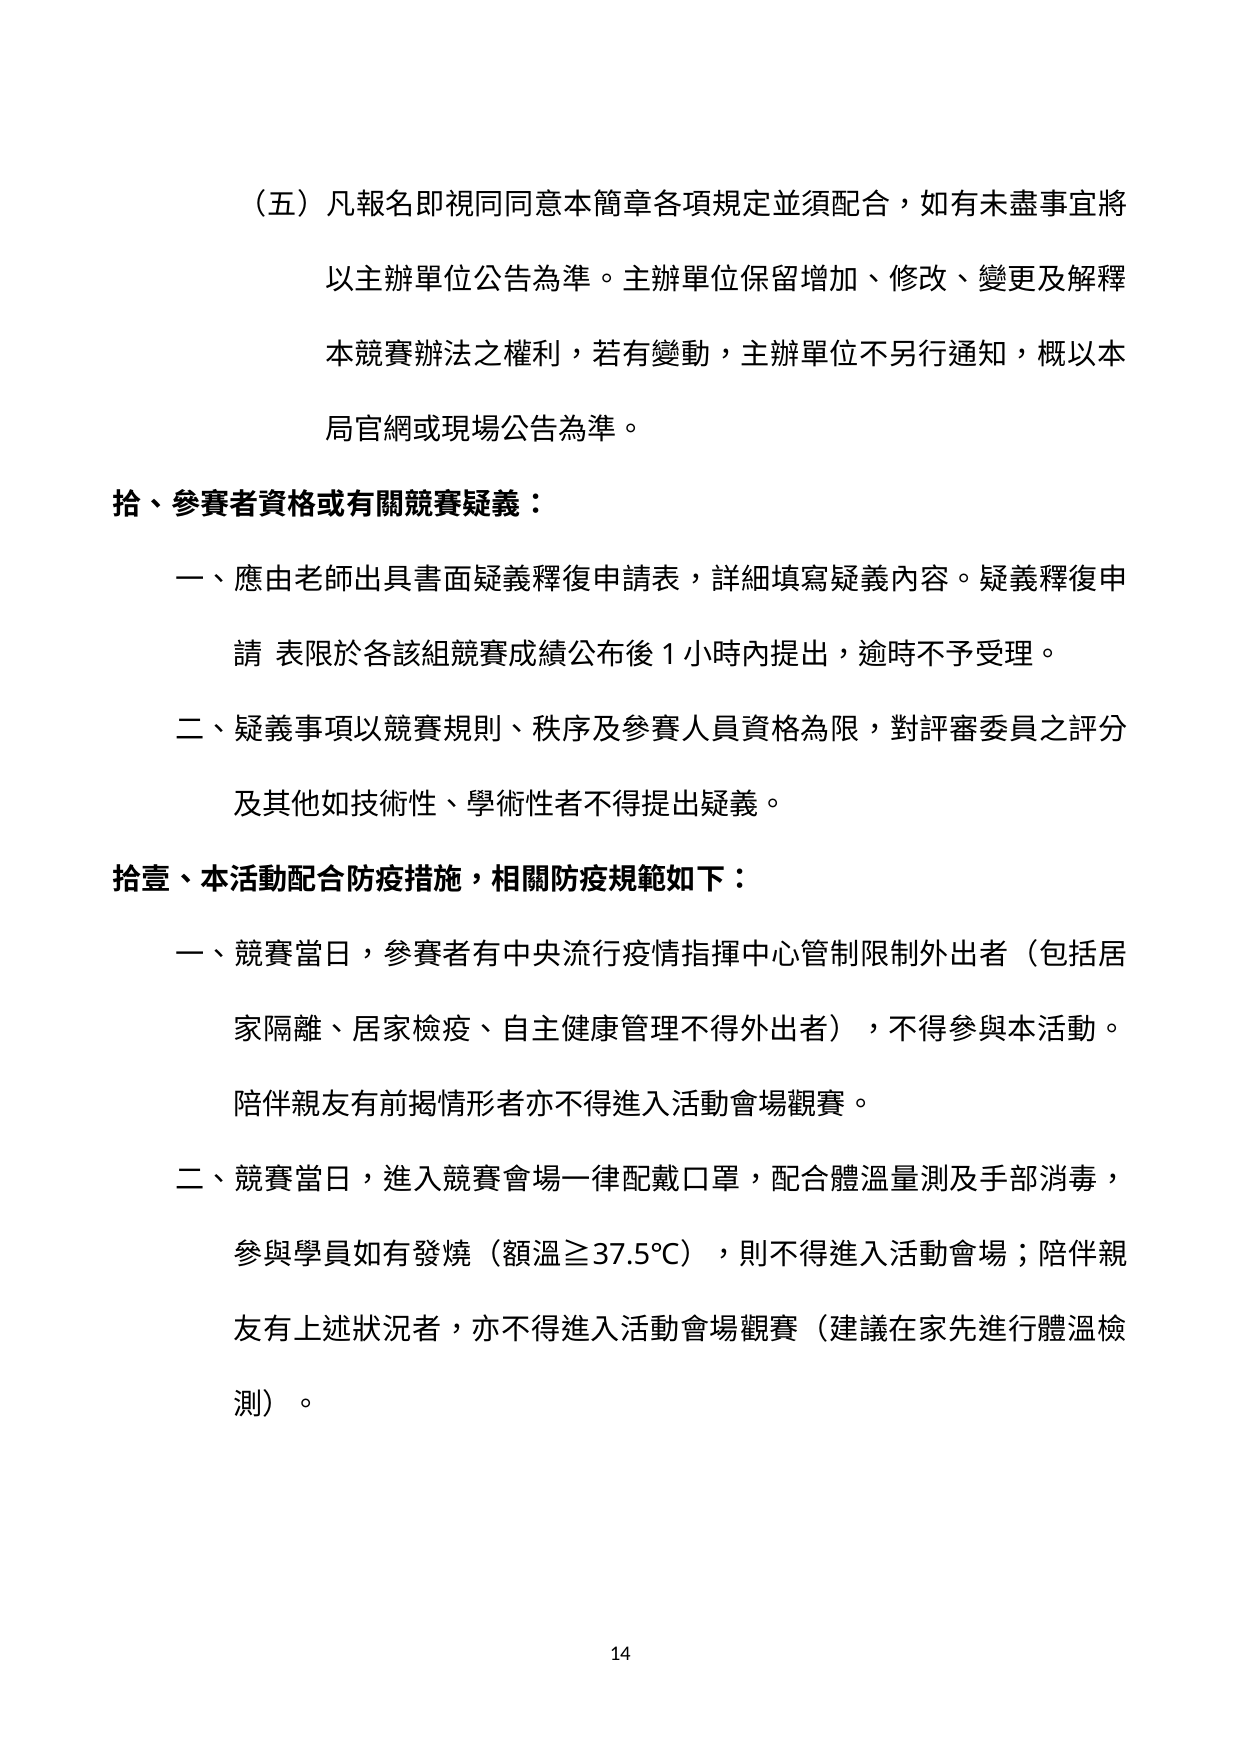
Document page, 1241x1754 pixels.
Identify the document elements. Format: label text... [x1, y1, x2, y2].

text 二、疑義事項以競賽規則、秩序及參賽人員資格為限，對評審委員之評分及其他如技術性、學術性者不得提出疑義。 [175, 689, 1128, 839]
text 二、競賽當日，進入競賽會場一律配戴口罩，配合體溫量測及手部消毒，參與學員如有發燒（額溫≧37.5℃），則不得進入活動會場；陪伴親友有上述狀況者，亦不得進入活動會場觀賽（建議在家先進行體溫檢測）。 [175, 1139, 1128, 1439]
text 一、競賽當日，參賽者有中央流行疫情指揮中心管制限制外出者（包括居家隔離、居家檢疫、自主健康管理不得外出者），不得參與本活動。陪伴親友有前揭情形者亦不得進入活動會場觀賽。 [175, 914, 1128, 1139]
text （五）凡報名即視同同意本簡章各項規定並須配合，如有未盡事宜將以主辦單位公告為準。主辦單位保留增加、修改、變更及解釋本競賽辦法之權利，若有變動，主辦單位不另行通知，概以本局官網或現場公告為準。 [237, 164, 1128, 464]
text 拾、參賽者資格或有關競賽疑義： [112, 464, 1128, 539]
text 一、應由老師出具書面疑義釋復申請表，詳細填寫疑義內容。疑義釋復申請 表限於各該組競賽成績公布後1小時內提出，逾時不予受理。 [175, 539, 1128, 689]
text 拾壹、本活動配合防疫措施，相關防疫規範如下： [112, 839, 1128, 914]
